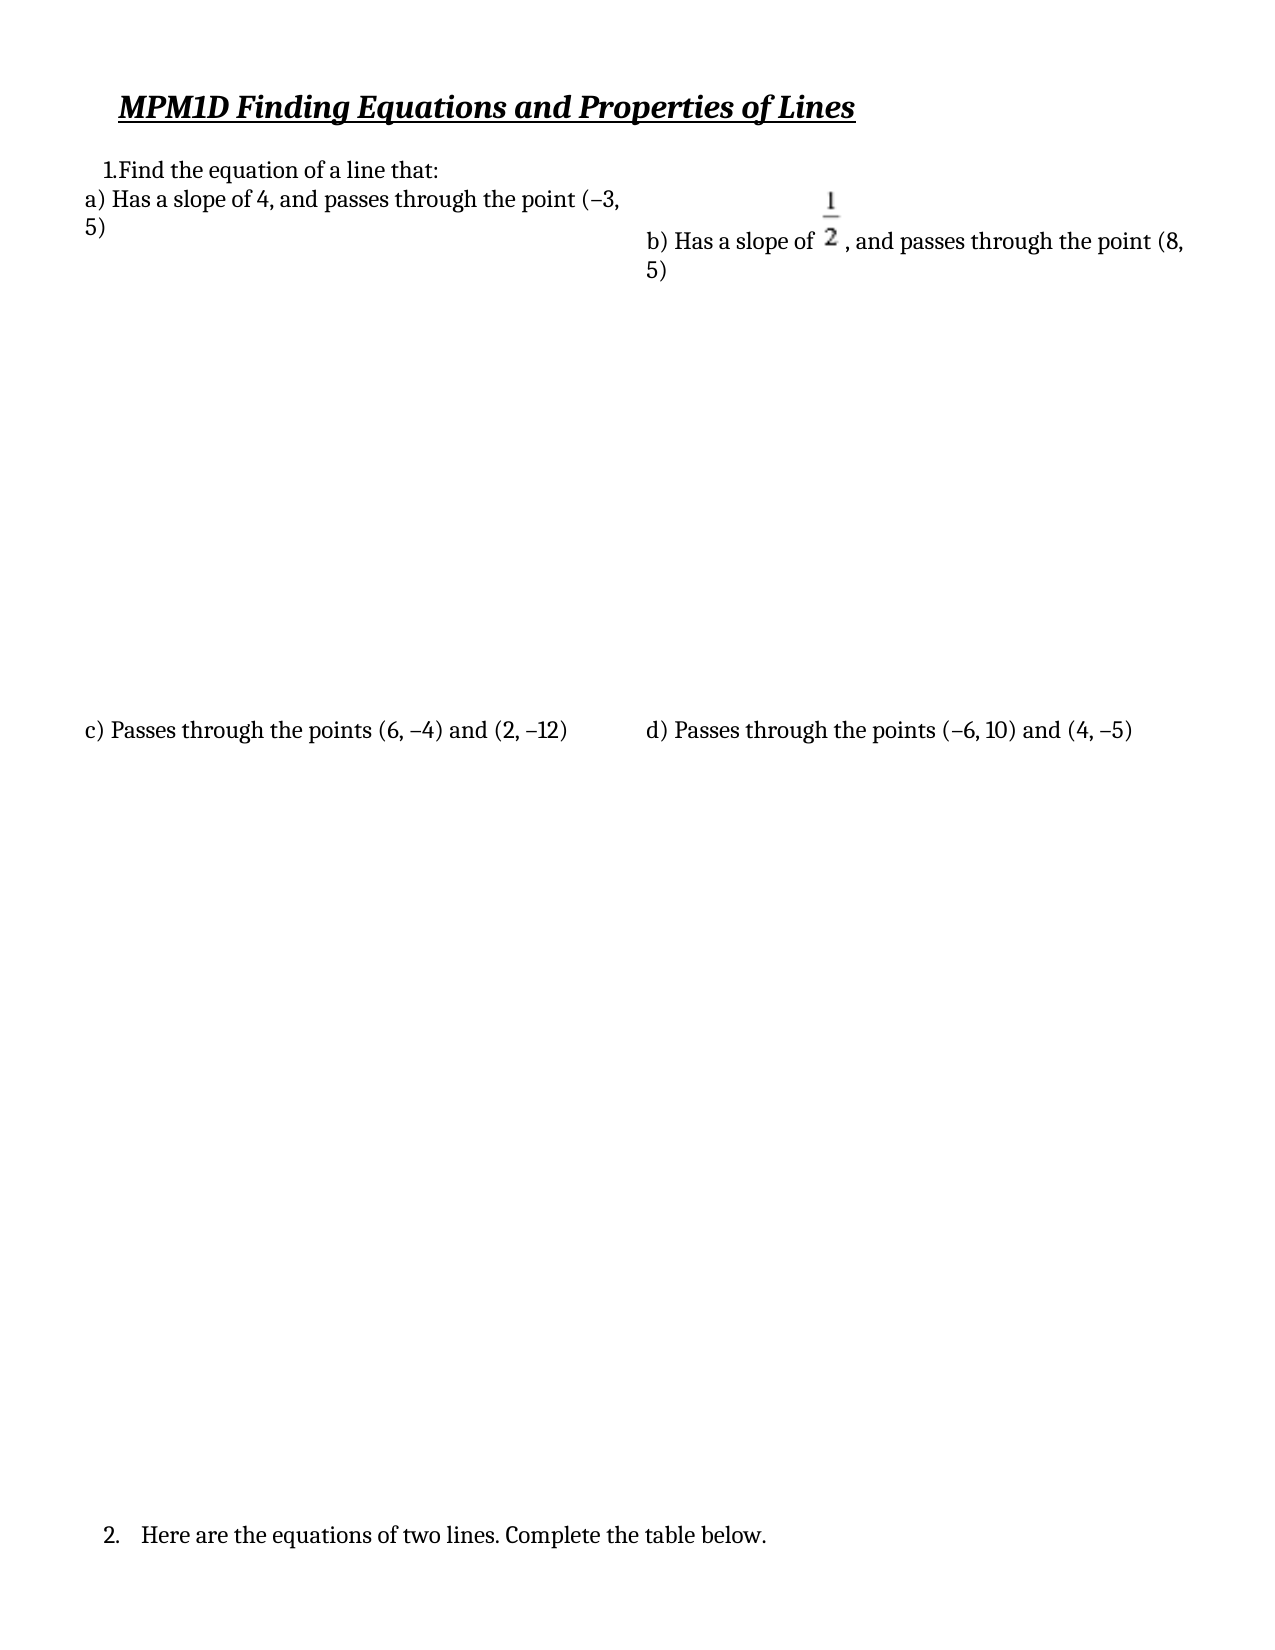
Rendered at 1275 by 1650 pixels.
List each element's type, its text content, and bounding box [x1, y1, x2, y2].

table_header a) Has a slope of 4, and passes through the point (–3, 5) [74, 185, 635, 716]
table_header b) Has a slope of , and passes through the point (8, 5) [635, 185, 1211, 716]
table_cell c) Passes through the points (6, –4) and (2, –12) [74, 716, 635, 1319]
picture [819, 184, 845, 250]
list Here are the equations of two lines. Complete the table below. [103, 1521, 1152, 1549]
list Find the equation of a line that: [103, 156, 1152, 184]
text MPM1D Finding Equations and Properties of Lines [118, 89, 1152, 156]
table_cell d) Passes through the points (–6, 10) and (4, –5) [635, 716, 1211, 1319]
